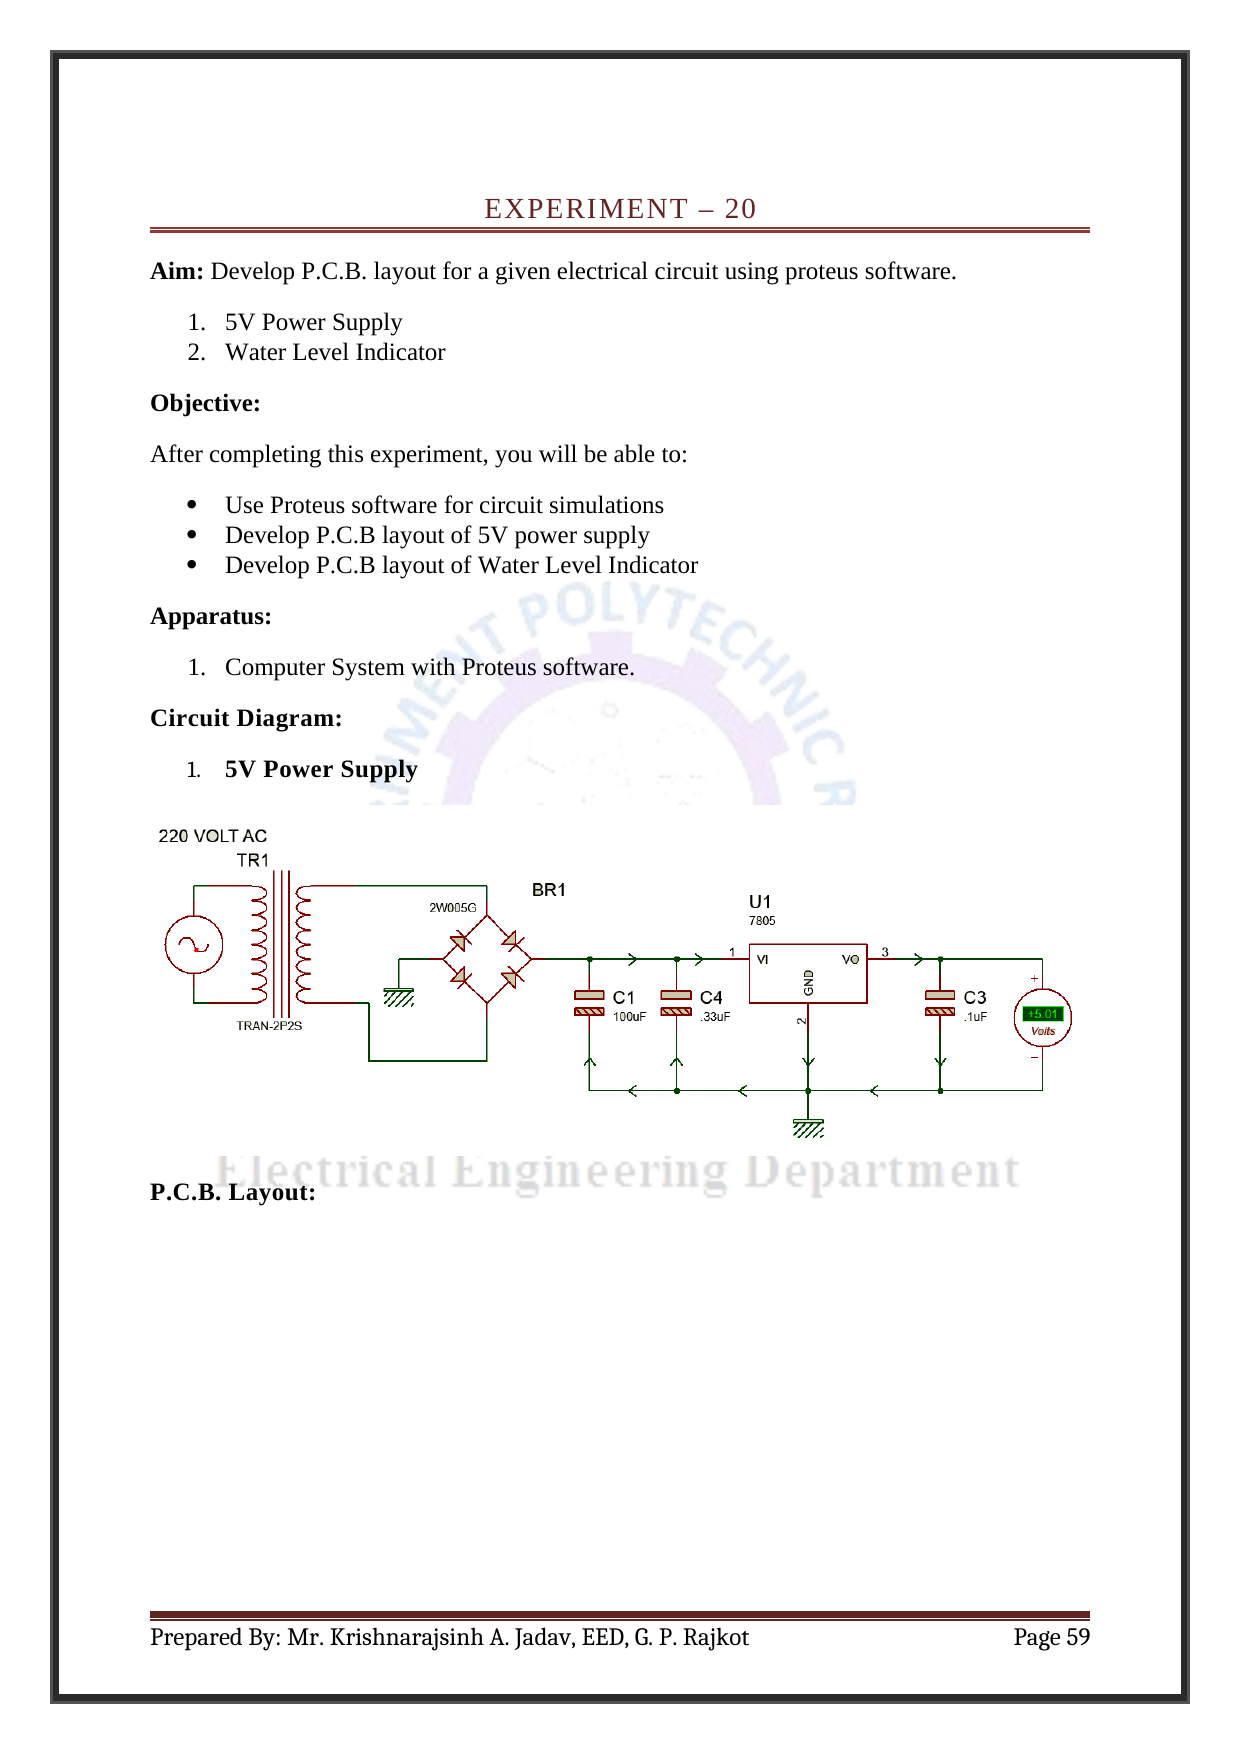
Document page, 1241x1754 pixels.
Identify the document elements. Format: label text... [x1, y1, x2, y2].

list Computer System with Proteus software. [187, 652, 1090, 681]
text Aim: Develop P.C.B. layout for a given electrical circuit using proteus software. [150, 256, 1090, 285]
text After completing this experiment, you will be able to: [150, 439, 1090, 468]
text Apparatus: [150, 601, 1090, 630]
text P.C.B. Layout: [150, 1177, 1090, 1206]
list 5V Power Supply [187, 307, 1090, 336]
list Water Level Indicator [187, 337, 1090, 366]
subtitle Experiment – 20 [150, 192, 1090, 227]
text Objective: [150, 388, 1090, 417]
list Develop P.C.B layout of 5V power supply [187, 520, 1090, 549]
list Use Proteus software for circuit simulations [187, 490, 1090, 519]
text Circuit Diagram: [150, 703, 1090, 732]
picture [150, 805, 1083, 1156]
list 5V Power Supply [187, 754, 1090, 783]
list Develop P.C.B layout of Water Level Indicator [187, 550, 1090, 579]
